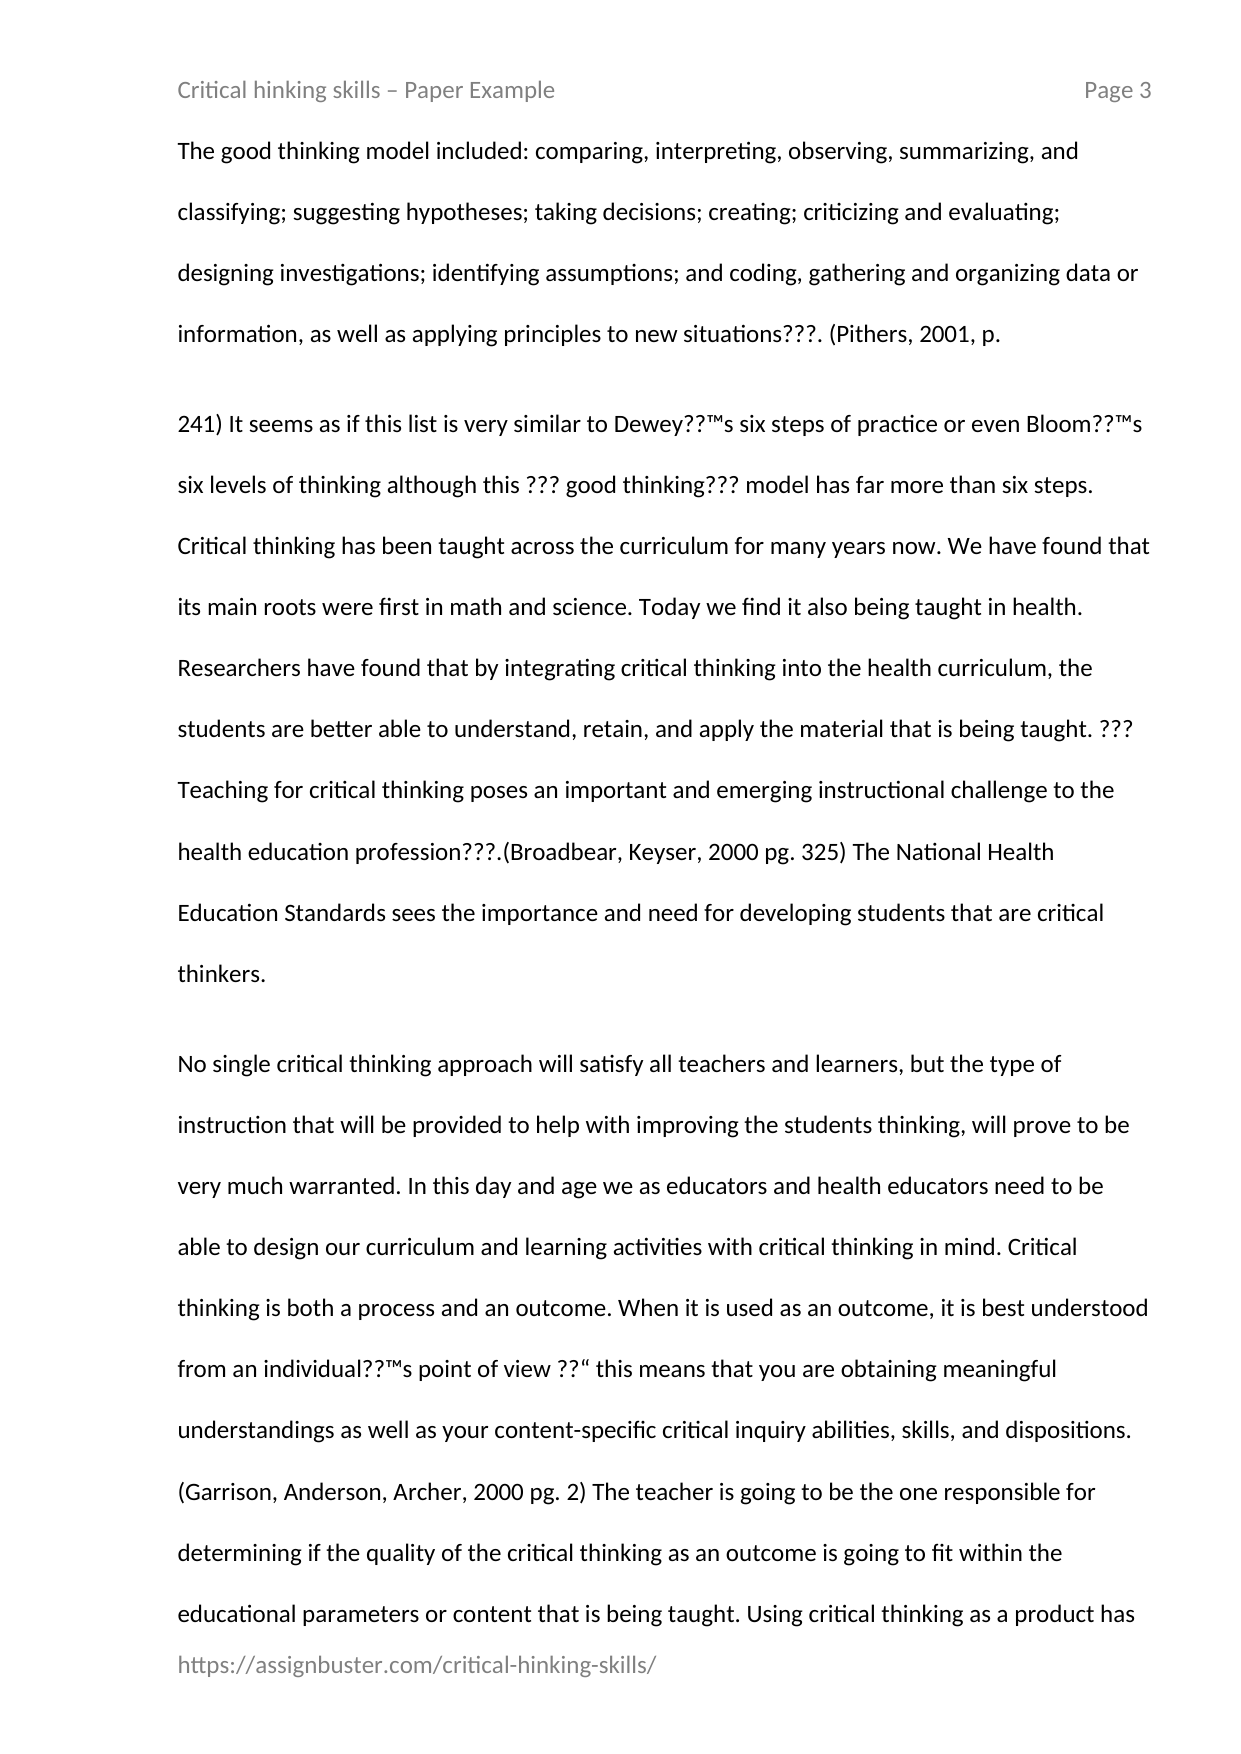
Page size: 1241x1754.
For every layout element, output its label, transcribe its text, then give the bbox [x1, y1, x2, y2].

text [177, 135, 1152, 348]
text 241) It seems as if this list is very similar to Dewey??™s six steps of practice or even Bloom??™s six levels of thinking although this ??? good thinking??? model has far more than six steps. Critical thinking has been taught across the curriculum for many years now. We have found that its main roots were first in math and science. Today we find it also being taught in health. Researchers have found that by integrating critical thinking into the health curriculum, the students are better able to understand, retain, and apply the material that is being taught. ??? Teaching for critical thinking poses an important and emerging instructional challenge to the health education profession???.(Broadbear, Keyser, 2000 pg. 325) The National Health Education Standards sees the importance and need for developing students that are critical thinkers. [177, 408, 1152, 988]
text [177, 1048, 1152, 1628]
